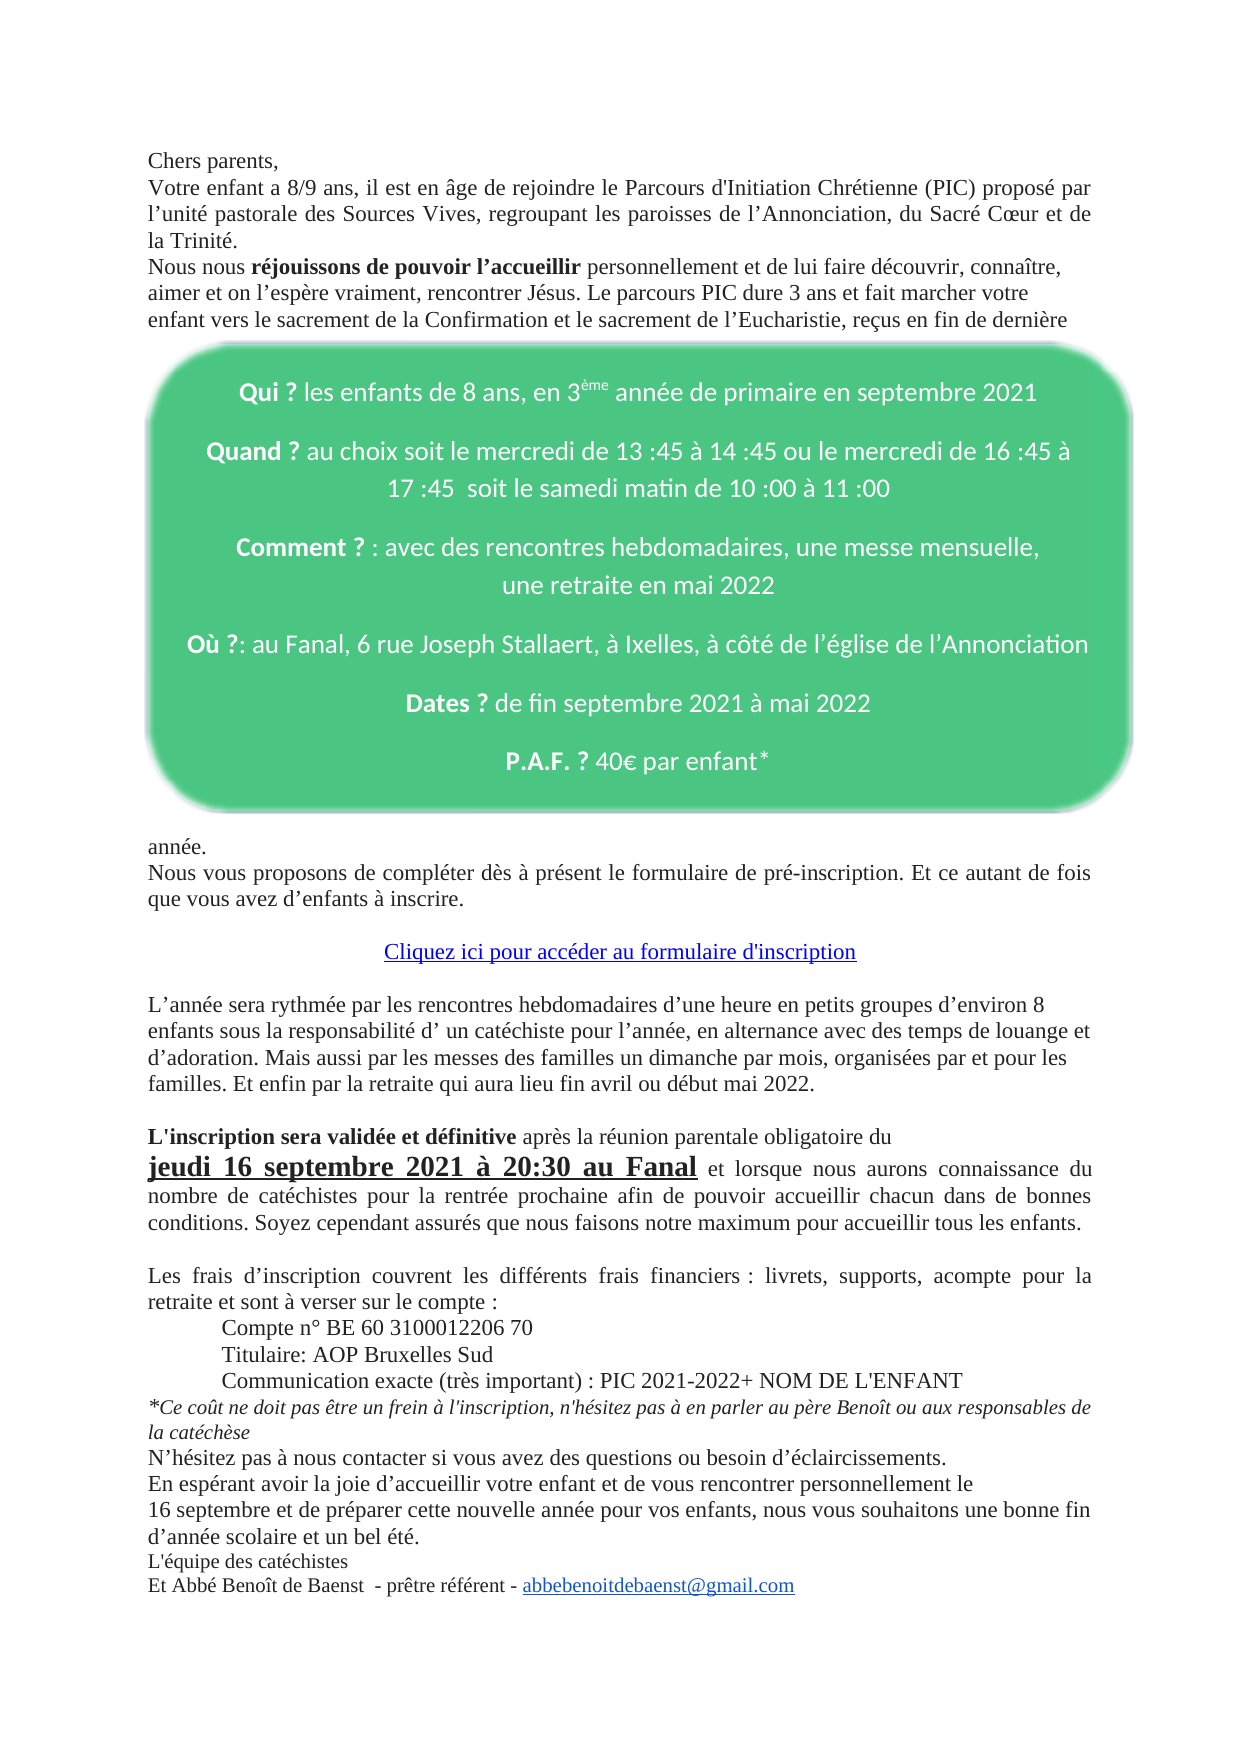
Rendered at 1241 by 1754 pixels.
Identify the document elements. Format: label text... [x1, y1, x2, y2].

text En espérant avoir la joie d’accueillir votre enfant et de vous rencontrer personnellement le [148, 1470, 1093, 1497]
text Chers parents, [148, 148, 1093, 174]
text Nous nous réjouissons de pouvoir l’accueillir personnellement et de lui faire découvrir, connaître, aimer et on l’espère vraiment, rencontrer Jésus. Le parcours PIC dure 3 ans et fait marcher votre enfant vers le sacrement de la Confirmation et le sacrement de l’Eucharistie, reçus en fin de dernière année. [148, 253, 1093, 401]
text Titulaire: AOP Bruxelles Sud [221, 1341, 1093, 1367]
text L'inscription sera validée et définitive après la réunion parentale obligatoire du [148, 1123, 1093, 1149]
text jeudi 16 septembre 2021 à 20:30 au Fanal et lorsque nous aurons connaissance du nombre de catéchistes pour la rentrée prochaine afin de pouvoir accueillir chacun dans de bonnes conditions. Soyez cependant assurés que nous faisons notre maximum pour accueillir tous les enfants. [148, 1149, 1093, 1235]
text Compte n° BE 60 3100012206 70 [148, 1314, 1093, 1341]
text N’hésitez pas à nous contacter si vous avez des questions ou besoin d’éclaircissements. [148, 1444, 1093, 1470]
text Cliquez ici pour accéder au formulaire d'inscription [148, 938, 1093, 964]
text Votre enfant a 8/9 ans, il est en âge de rejoindre le Parcours d'Initiation Chrétienne (PIC) proposé par l’unité pastorale des Sources Vives, regroupant les paroisses de l’Annonciation, du Sacré Cœur et de la Trinité. [148, 174, 1093, 253]
text 16 septembre et de préparer cette nouvelle année pour vos enfants, nous vous souhaitons une bonne fin d’année scolaire et un bel été. [148, 1497, 1093, 1549]
text Nous nous réjouissons de pouvoir l’accueillir personnellement et de lui faire découvrir, connaître, aimer et on l’espère vraiment, rencontrer Jésus. Le parcours PIC dure 3 ans et fait marcher votre enfant vers le sacrement de la Confirmation et le sacrement de l’Eucharistie, reçus en fin de dernière année. [148, 757, 1093, 859]
text *Ce coût ne doit pas être un frein à l'inscription, n'hésitez pas à en parler au père Benoît ou aux responsables de la catéchèse [148, 1393, 1093, 1444]
text L’année sera rythmée par les rencontres hebdomadaires d’une heure en petits groupes d’environ 8 enfants sous la responsabilité d’ un catéchiste pour l’année, en alternance avec des temps de louange et d’adoration. Mais aussi par les messes des familles un dimanche par mois, organisées par et pour les familles. Et enfin par la retraite qui aura lieu fin avril ou début mai 2022. [148, 991, 1093, 1096]
text L'équipe des catéchistes [148, 1549, 1093, 1573]
text Les frais d’inscription couvrent les différents frais financiers : livrets, supports, acompte pour la retraite et sont à verser sur le compte : [148, 1262, 1093, 1314]
text Nous vous proposons de compléter dès à présent le formulaire de pré-inscription. Et ce autant de fois que vous avez d’enfants à inscrire. [148, 859, 1093, 912]
text Communication exacte (très important) : PIC 2021-2022+ NOM DE L'ENFANT [221, 1367, 1093, 1393]
text Et Abbé Benoît de Baenst - prêtre référent - abbebenoitdebaenst@gmail.com [148, 1573, 1093, 1597]
